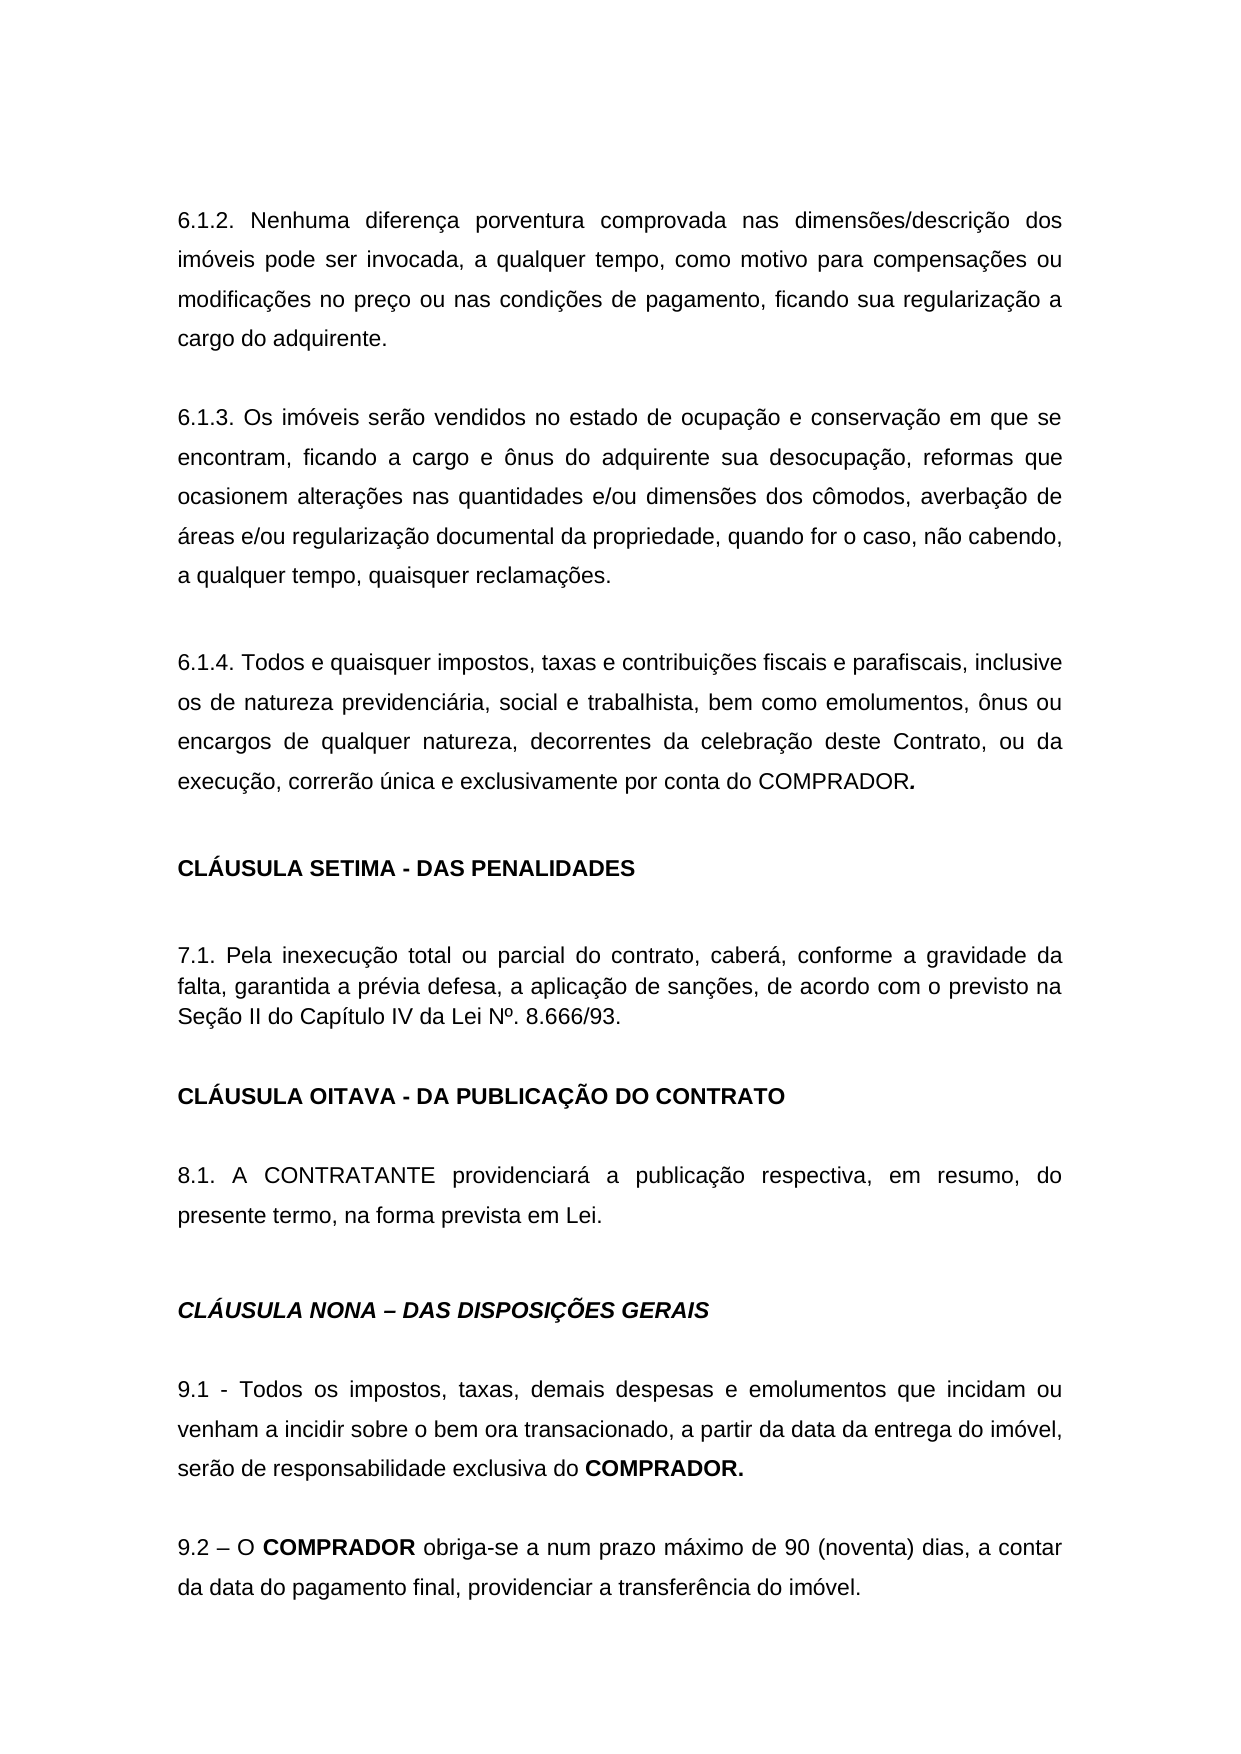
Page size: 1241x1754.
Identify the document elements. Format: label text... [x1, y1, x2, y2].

text 6.1.3. Os imóveis serão vendidos no estado de ocupação e conservação em que se encontram, ficando a cargo e ônus do adquirente sua desocupação, reformas que ocasionem alterações nas quantidades e/ou dimensões dos cômodos, averbação de áreas e/ou regularização documental da propriedade, quando for o caso, não cabendo, a qualquer tempo, quaisquer reclamações. [177, 404, 1063, 588]
text 9.2 – O COMPRADOR obriga-se a num prazo máximo de 90 (noventa) dias, a contar da data do pagamento final, providenciar a transferência do imóvel. [177, 1534, 1063, 1600]
text 9.1 - Todos os impostos, taxas, demais despesas e emolumentos que incidam ou venham a incidir sobre o bem ora transacionado, a partir da data da entrega do imóvel, serão de responsabilidade exclusiva do COMPRADOR. [177, 1376, 1063, 1482]
text CLÁUSULA OITAVA - DA PUBLICAÇÃO DO CONTRATO [177, 1083, 1063, 1110]
subtitle 6.1.4. Todos e quaisquer impostos, taxas e contribuições fiscais e parafiscais, inclusive os de natureza previdenciária, social e trabalhista, bem como emolumentos, ônus ou encargos de qualquer natureza, decorrentes da celebração deste Contrato, ou da execução, correrão única e exclusivamente por conta do COMPRADOR. [177, 649, 1063, 794]
text 7.1. Pela inexecução total ou parcial do contrato, caberá, conforme a gravidade da falta, garantida a prévia defesa, a aplicação de sanções, de acordo com o previsto na Seção II do Capítulo IV da Lei Nº. 8.666/93. [177, 942, 1063, 1029]
text 6.1.2. Nenhuma diferença porventura comprovada nas dimensões/descrição dos imóveis pode ser invocada, a qualquer tempo, como motivo para compensações ou modificações no preço ou nas condições de pagamento, ficando sua regularização a cargo do adquirente. [177, 207, 1063, 352]
text 8.1. A CONTRATANTE providenciará a publicação respectiva, em resumo, do presente termo, na forma prevista em Lei. [177, 1162, 1063, 1228]
subtitle CLÁUSULA NONA – DAS DISPOSIÇÕES GERAIS [177, 1297, 1063, 1324]
text CLÁUSULA SETIMA - DAS PENALIDADES [177, 855, 1063, 881]
